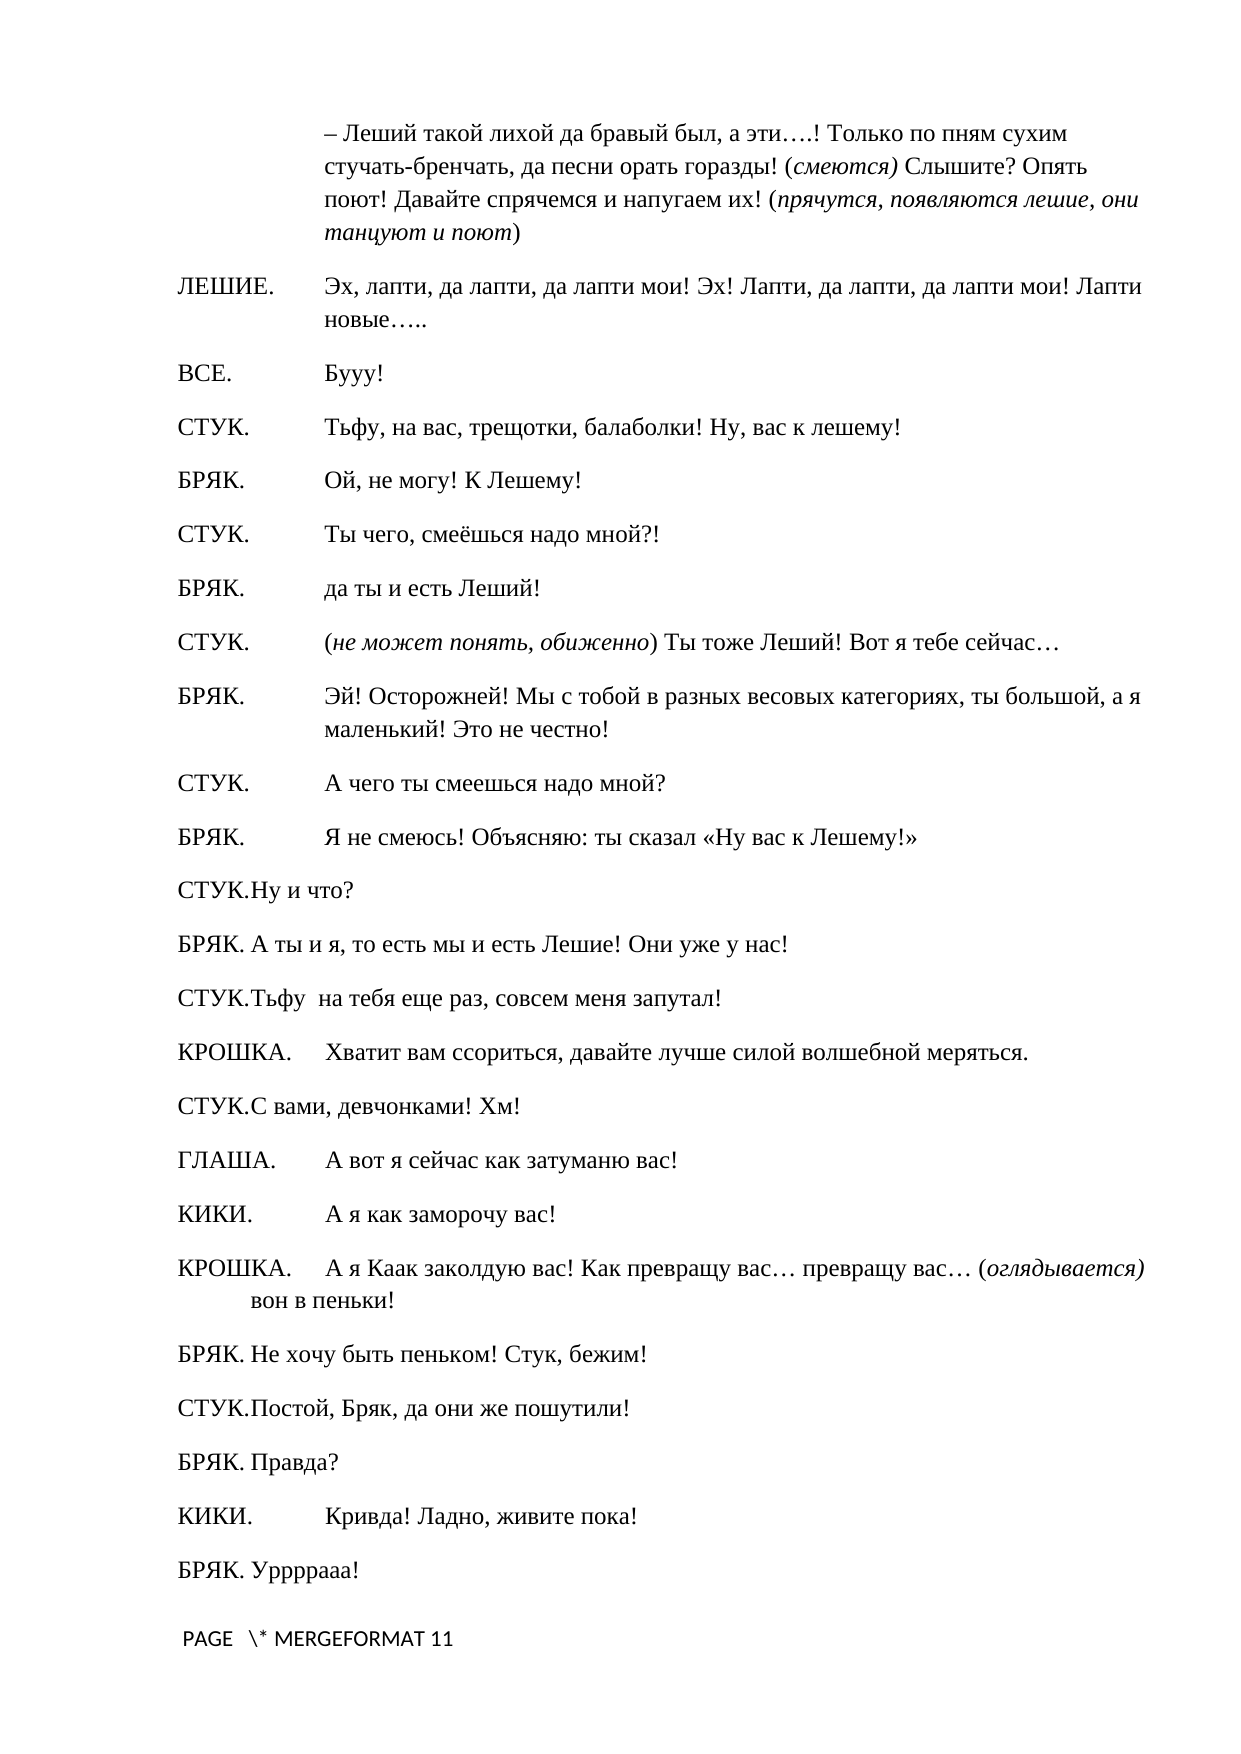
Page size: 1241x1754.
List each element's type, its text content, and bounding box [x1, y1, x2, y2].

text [177, 118, 1152, 246]
text СТУК. С вами, девчонками! Хм! [177, 1091, 1152, 1120]
text ВСЕ. Бууу! [177, 358, 1152, 387]
text БРЯК. Правда? [177, 1447, 1152, 1476]
text СТУК. Постой, Бряк, да они же пошутили! [177, 1393, 1152, 1422]
text БРЯК. А ты и я, то есть мы и есть Лешие! Они уже у нас! [177, 929, 1152, 958]
text БРЯК. Эй! Осторожней! Мы с тобой в разных весовых категориях, ты большой, а я маленький! Это не честно! [177, 681, 1152, 743]
text СТУК. Ты чего, смеёшься надо мной?! [177, 519, 1152, 548]
text БРЯК. Ой, не могу! К Лешему! [177, 466, 1152, 494]
text СТУК. А чего ты смеешься надо мной? [177, 768, 1152, 797]
text КИКИ. А я как заморочу вас! [177, 1199, 1152, 1227]
text БРЯК. Уррррааа! [177, 1555, 1152, 1584]
text КИКИ. Кривда! Ладно, живите пока! [177, 1501, 1152, 1530]
text БРЯК. Я не смеюсь! Объясняю: ты сказал «Ну вас к Лешему!» [177, 822, 1152, 851]
text СТУК. Тьфу на тебя еще раз, совсем меня запутал! [177, 983, 1152, 1012]
text КРОШКА. А я Каак заколдую вас! Как превращу вас… превращу вас… (оглядывается) вон в пеньки! [177, 1253, 1152, 1314]
text БРЯК. да ты и есть Леший! [177, 573, 1152, 602]
text СТУК. Ну и что? [177, 876, 1152, 904]
text СТУК. Тьфу, на вас, трещотки, балаболки! Ну, вас к лешему! [177, 412, 1152, 441]
text КРОШКА. Хватит вам ссориться, давайте лучше силой волшебной меряться. [177, 1037, 1152, 1066]
text СТУК. (не может понять, обиженно) Ты тоже Леший! Вот я тебе сейчас… [177, 627, 1152, 656]
text БРЯК. Не хочу быть пеньком! Стук, бежим! [177, 1339, 1152, 1368]
text ЛЕШИЕ. Эх, лапти, да лапти, да лапти мои! Эх! Лапти, да лапти, да лапти мои! Лапти новые….. [177, 271, 1152, 333]
text ГЛАША. А вот я сейчас как затуманю вас! [177, 1145, 1152, 1174]
